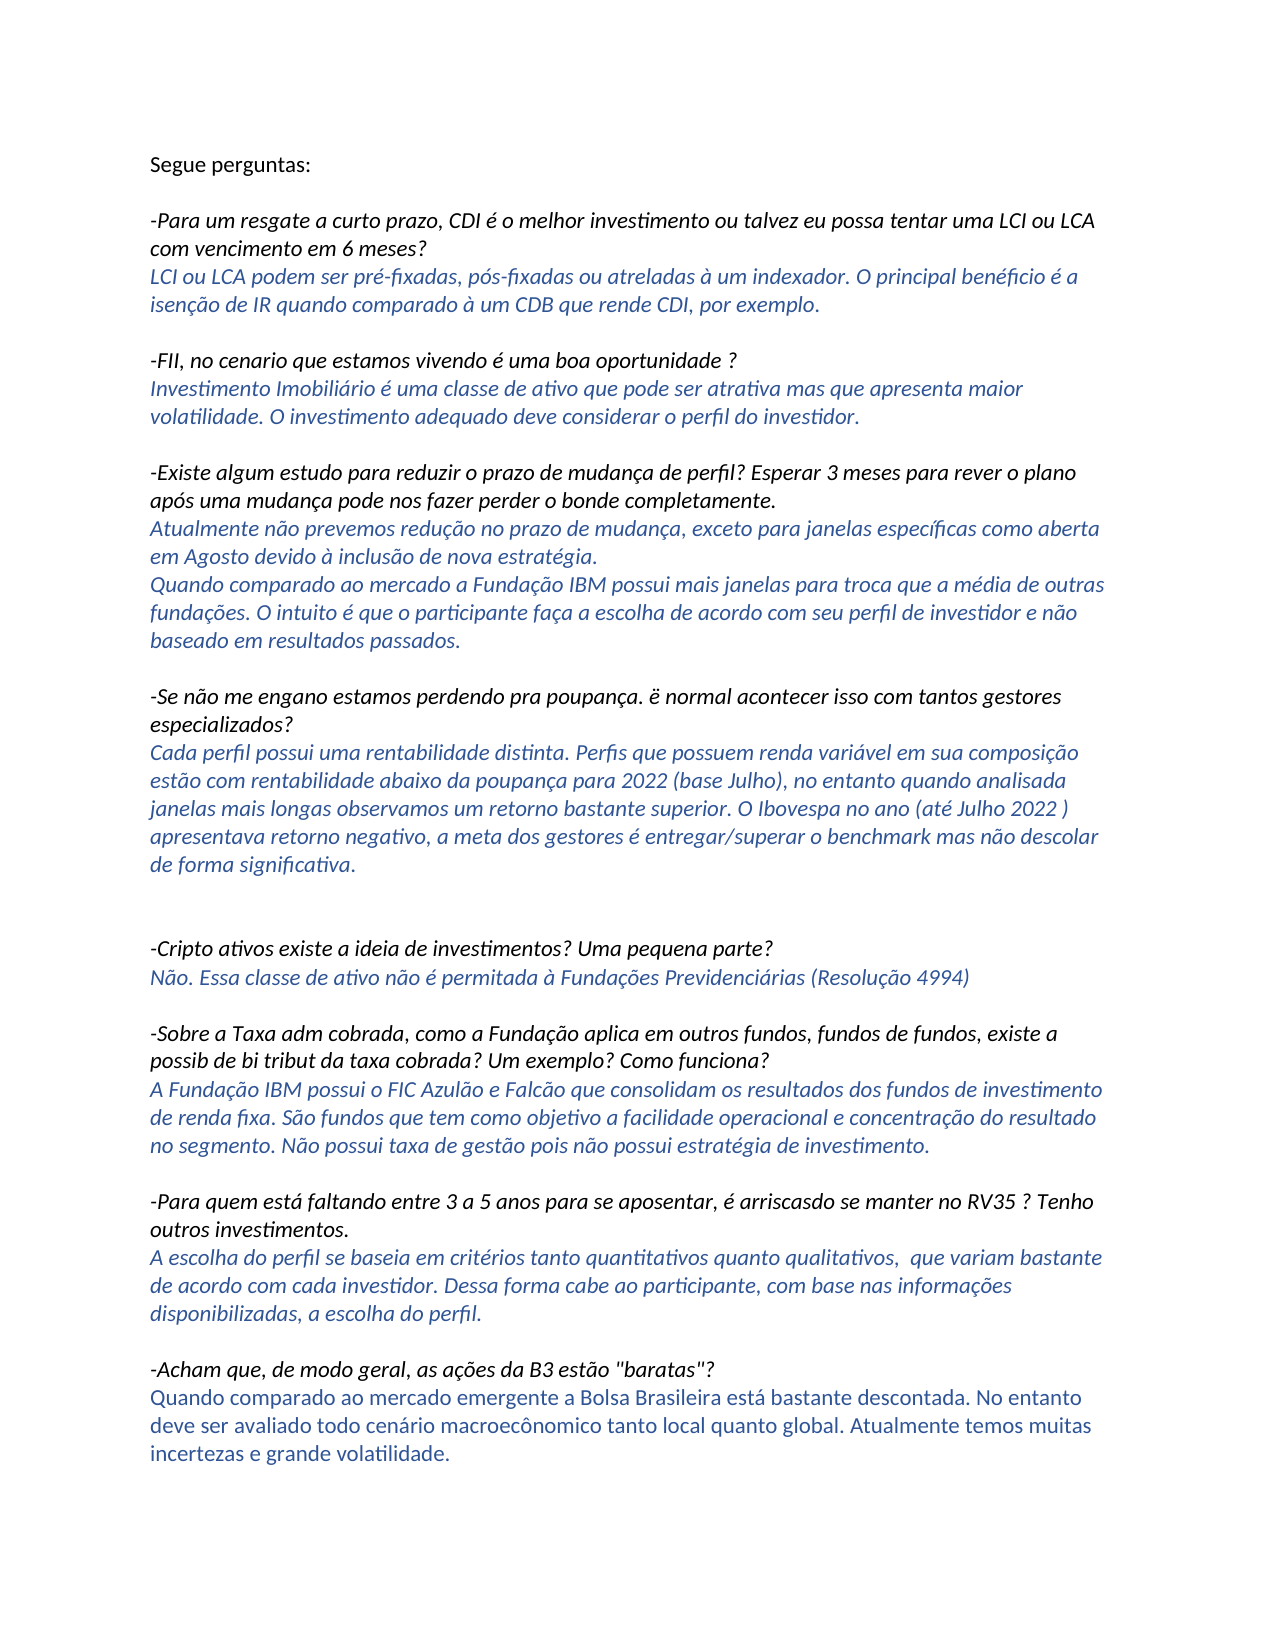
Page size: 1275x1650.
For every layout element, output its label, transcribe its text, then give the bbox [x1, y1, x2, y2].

text Cada perfil possui uma rentabilidade distinta. Perfis que possuem renda variável em sua composição estão com rentabilidade abaixo da poupança para 2022 (base Julho), no entanto quando analisada janelas mais longas observamos um retorno bastante superior. O Ibovespa no ano (até Julho 2022 ) apresentava retorno negativo, a meta dos gestores é entregar/superar o benchmark mas não descolar de forma significativa. [150, 738, 1125, 878]
text -Sobre a Taxa adm cobrada, como a Fundação aplica em outros fundos, fundos de fundos, existe a possib de bi tribut da taxa cobrada? Um exemplo? Como funciona? [150, 1019, 1125, 1075]
text A Fundação IBM possui o FIC Azulão e Falcão que consolidam os resultados dos fundos de investimento de renda fixa. São fundos que tem como objetivo a facilidade operacional e concentração do resultado no segmento. Não possui taxa de gestão pois não possui estratégia de investimento. [150, 1075, 1125, 1159]
text A escolha do perfil se baseia em critérios tanto quantitativos quanto qualitativos, que variam bastante de acordo com cada investidor. Dessa forma cabe ao participante, com base nas informações disponibilizadas, a escolha do perfil. [150, 1243, 1125, 1327]
text Não. Essa classe de ativo não é permitada à Fundações Previdenciárias (Resolução 4994) [150, 963, 1125, 991]
text -FII, no cenario que estamos vivendo é uma boa oportunidade ? [150, 346, 1125, 374]
text -Existe algum estudo para reduzir o prazo de mudança de perfil? Esperar 3 meses para rever o plano após uma mudança pode nos fazer perder o bonde completamente. [150, 458, 1125, 514]
text -Se não me engano estamos perdendo pra poupança. ë normal acontecer isso com tantos gestores especializados? [150, 682, 1125, 738]
text Investimento Imobiliário é uma classe de ativo que pode ser atrativa mas que apresenta maior volatilidade. O investimento adequado deve considerar o perfil do investidor. [150, 374, 1125, 430]
text -Cripto ativos existe a ideia de investimentos? Uma pequena parte? [150, 934, 1125, 963]
text LCI ou LCA podem ser pré-fixadas, pós-fixadas ou atreladas à um indexador. O principal benéficio é a isenção de IR quando comparado à um CDB que rende CDI, por exemplo. [821, 262, 1125, 318]
text -Acham que, de modo geral, as ações da B3 estão "baratas"? [150, 1355, 1125, 1383]
text -Para quem está faltando entre 3 a 5 anos para se aposentar, é arriscasdo se manter no RV35 ? Tenho outros investimentos. [150, 1187, 1125, 1243]
text Quando comparado ao mercado a Fundação IBM possui mais janelas para troca que a média de outras fundações. O intuito é que o participante faça a escolha de acordo com seu perfil de investidor e não baseado em resultados passados. [150, 570, 1125, 654]
text Quando comparado ao mercado emergente a Bolsa Brasileira está bastante descontada. No entanto deve ser avaliado todo cenário macroecônomico tanto local quanto global. Atualmente temos muitas incertezas e grande volatilidade. [150, 1383, 1125, 1467]
text -Para um resgate a curto prazo, CDI é o melhor investimento ou talvez eu possa tentar uma LCI ou LCA com vencimento em 6 meses? [150, 206, 1125, 262]
text Segue perguntas: [150, 150, 1125, 178]
text Atualmente não prevemos redução no prazo de mudança, exceto para janelas específicas como aberta em Agosto devido à inclusão de nova estratégia. [150, 514, 1125, 570]
